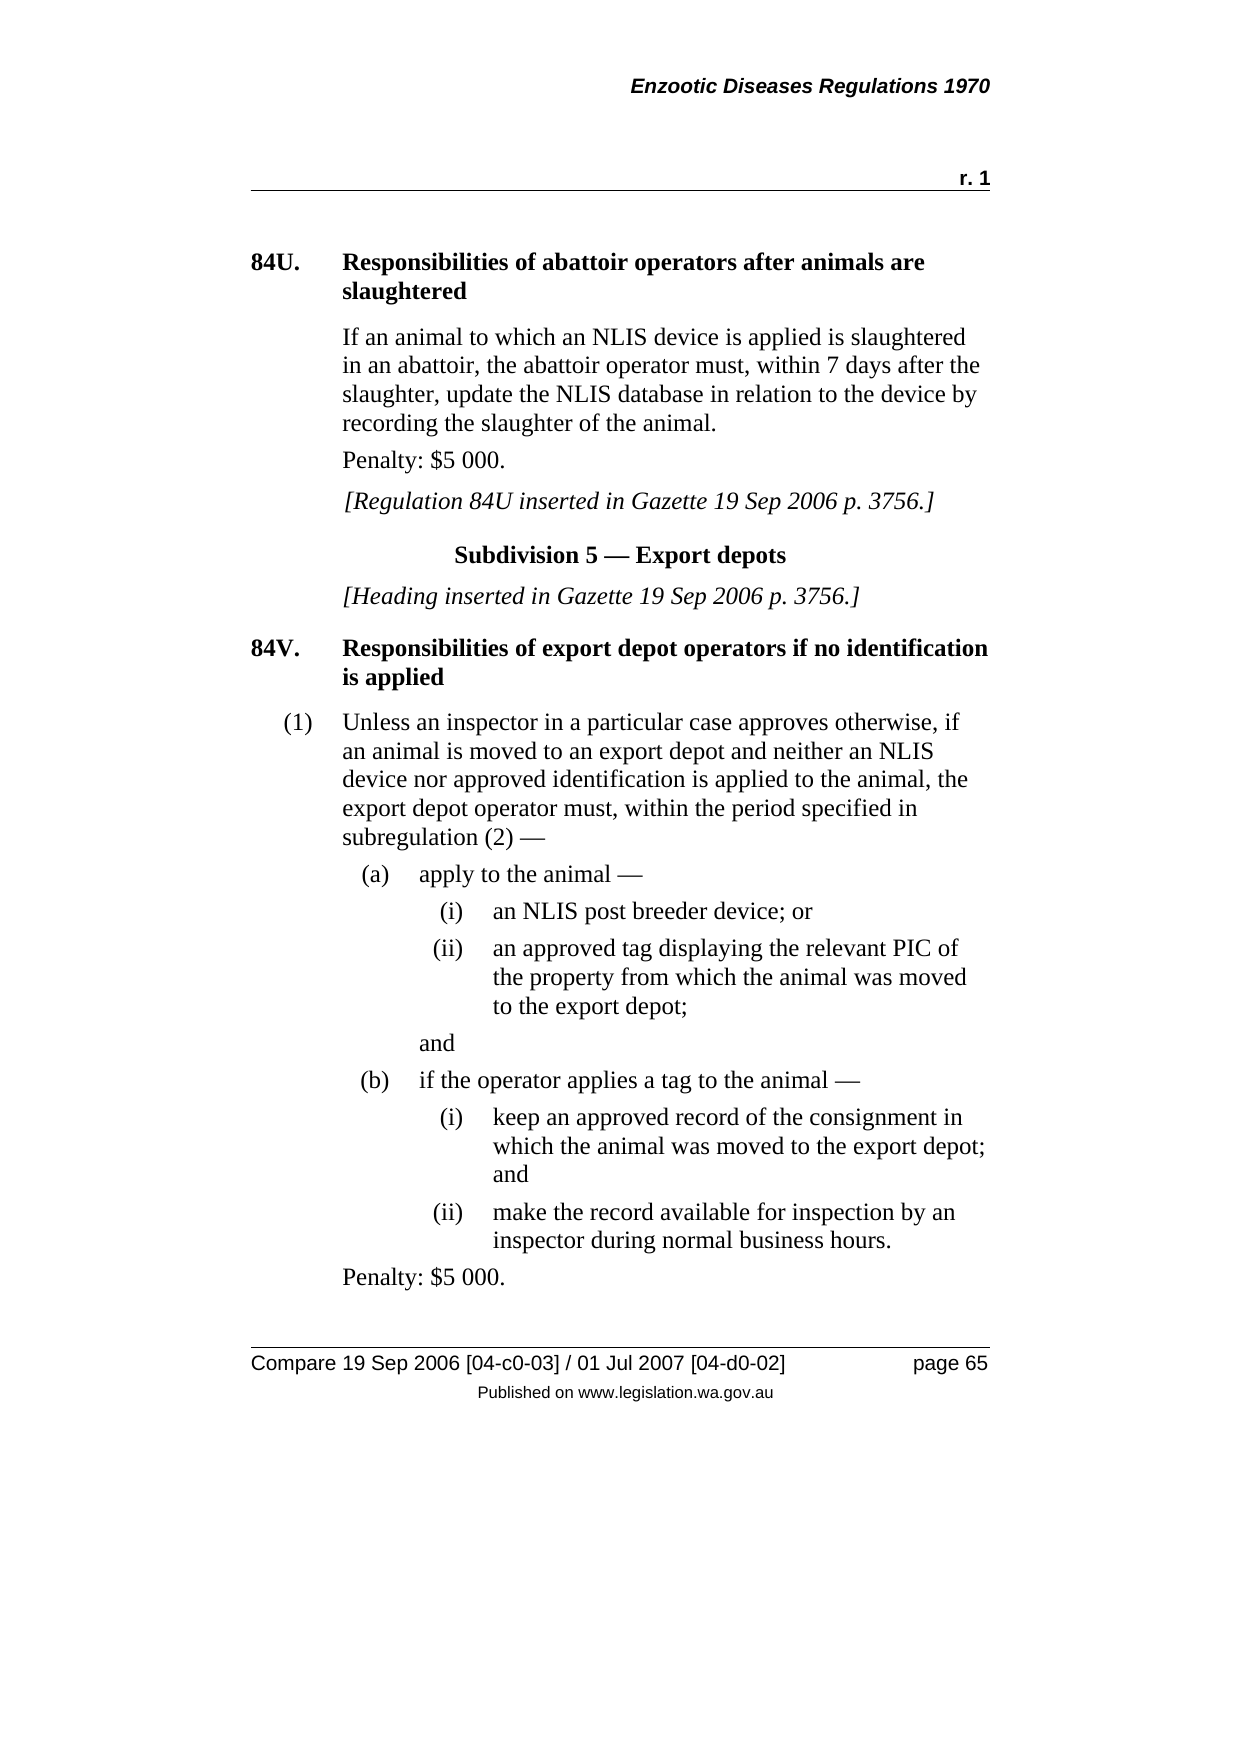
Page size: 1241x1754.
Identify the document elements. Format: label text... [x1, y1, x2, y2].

text and [251, 1028, 990, 1057]
text If an animal to which an NLIS device is applied is slaughtered in an abattoir, the abattoir operator must, within 7 days after the slaughter, update the NLIS database in relation to the device by recording the slaughter of the animal. [251, 322, 990, 437]
text Penalty: $5 000. [251, 1262, 990, 1291]
text (b) if the operator applies a tag to the animal — [251, 1065, 990, 1094]
subtitle 84V. Responsibilities of export depot operators if no identification is applied [251, 633, 990, 690]
text (1) Unless an inspector in a particular case approves otherwise, if an animal is moved to an export depot and neither an NLIS device nor approved identification is applied to the animal, the export depot operator must, within the period specified in subregulation (2) — [251, 707, 990, 851]
text [Regulation 84U inserted in Gazette 19 Sep 2006 p. 3756.] [251, 486, 990, 515]
text (i) keep an approved record of the consignment in which the animal was moved to the export depot; and [251, 1102, 990, 1188]
subtitle 84U. Responsibilities of abattoir operators after animals are slaughtered [251, 247, 990, 305]
text (i) an NLIS post breeder device; or [251, 896, 990, 925]
text (ii) make the record available for inspection by an inspector during normal business hours. [251, 1197, 990, 1254]
text Penalty: $5 000. [251, 445, 990, 474]
subtitle [Heading inserted in Gazette 19 Sep 2006 p. 3756.] [251, 581, 990, 610]
text (ii) an approved tag displaying the relevant PIC of the property from which the animal was moved to the export depot; [251, 933, 990, 1019]
text (a) apply to the animal — [251, 859, 990, 888]
subtitle Subdivision 5 — Export depots [251, 540, 990, 569]
